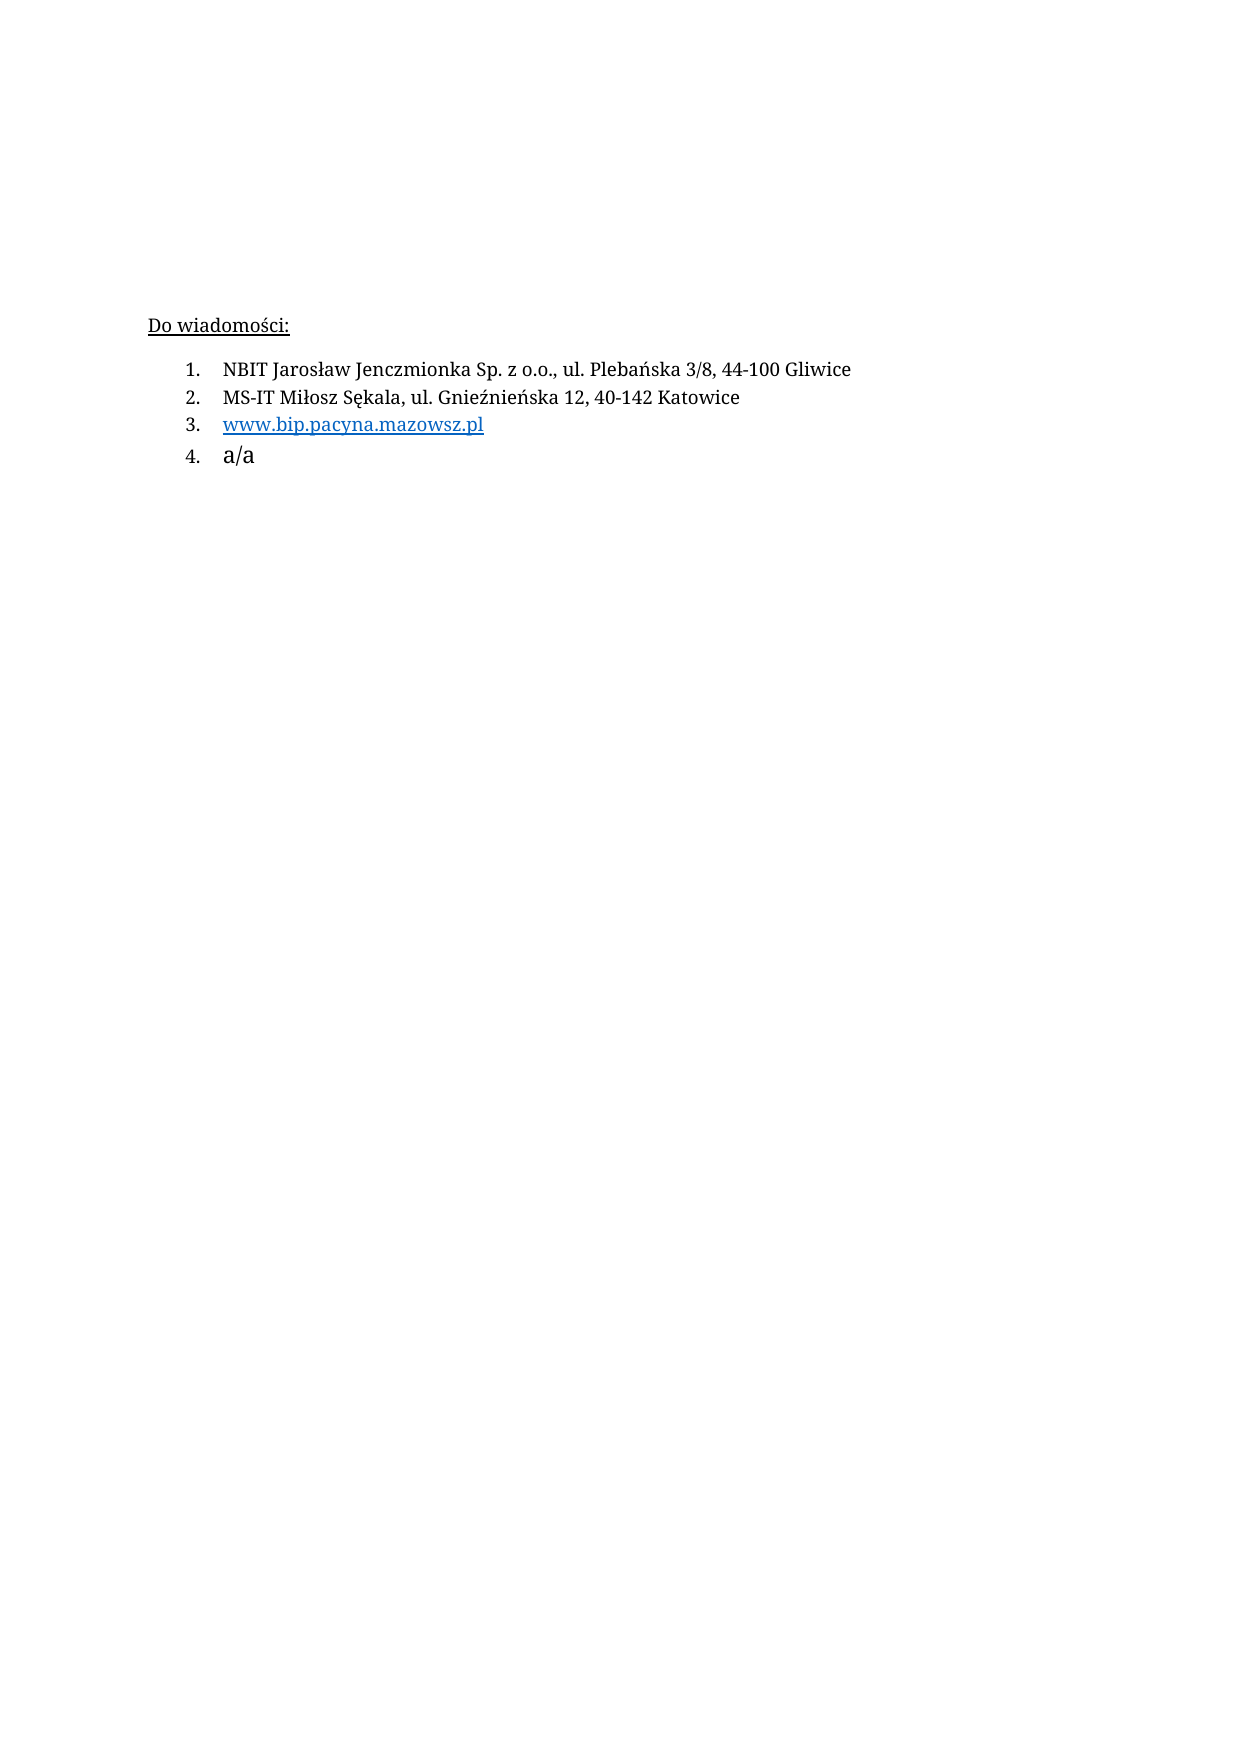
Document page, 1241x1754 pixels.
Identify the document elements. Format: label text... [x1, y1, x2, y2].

text Do wiadomości: [148, 148, 1093, 338]
list www.bip.pacyna.mazowsz.pl [185, 412, 1093, 437]
list MS-IT Miłosz Sękala, ul. Gnieźnieńska 12, 40-142 Katowice [185, 384, 1093, 410]
list a/a [185, 439, 1093, 471]
list NBIT Jarosław Jenczmionka Sp. z o.o., ul. Plebańska 3/8, 44-100 Gliwice [185, 357, 1093, 382]
